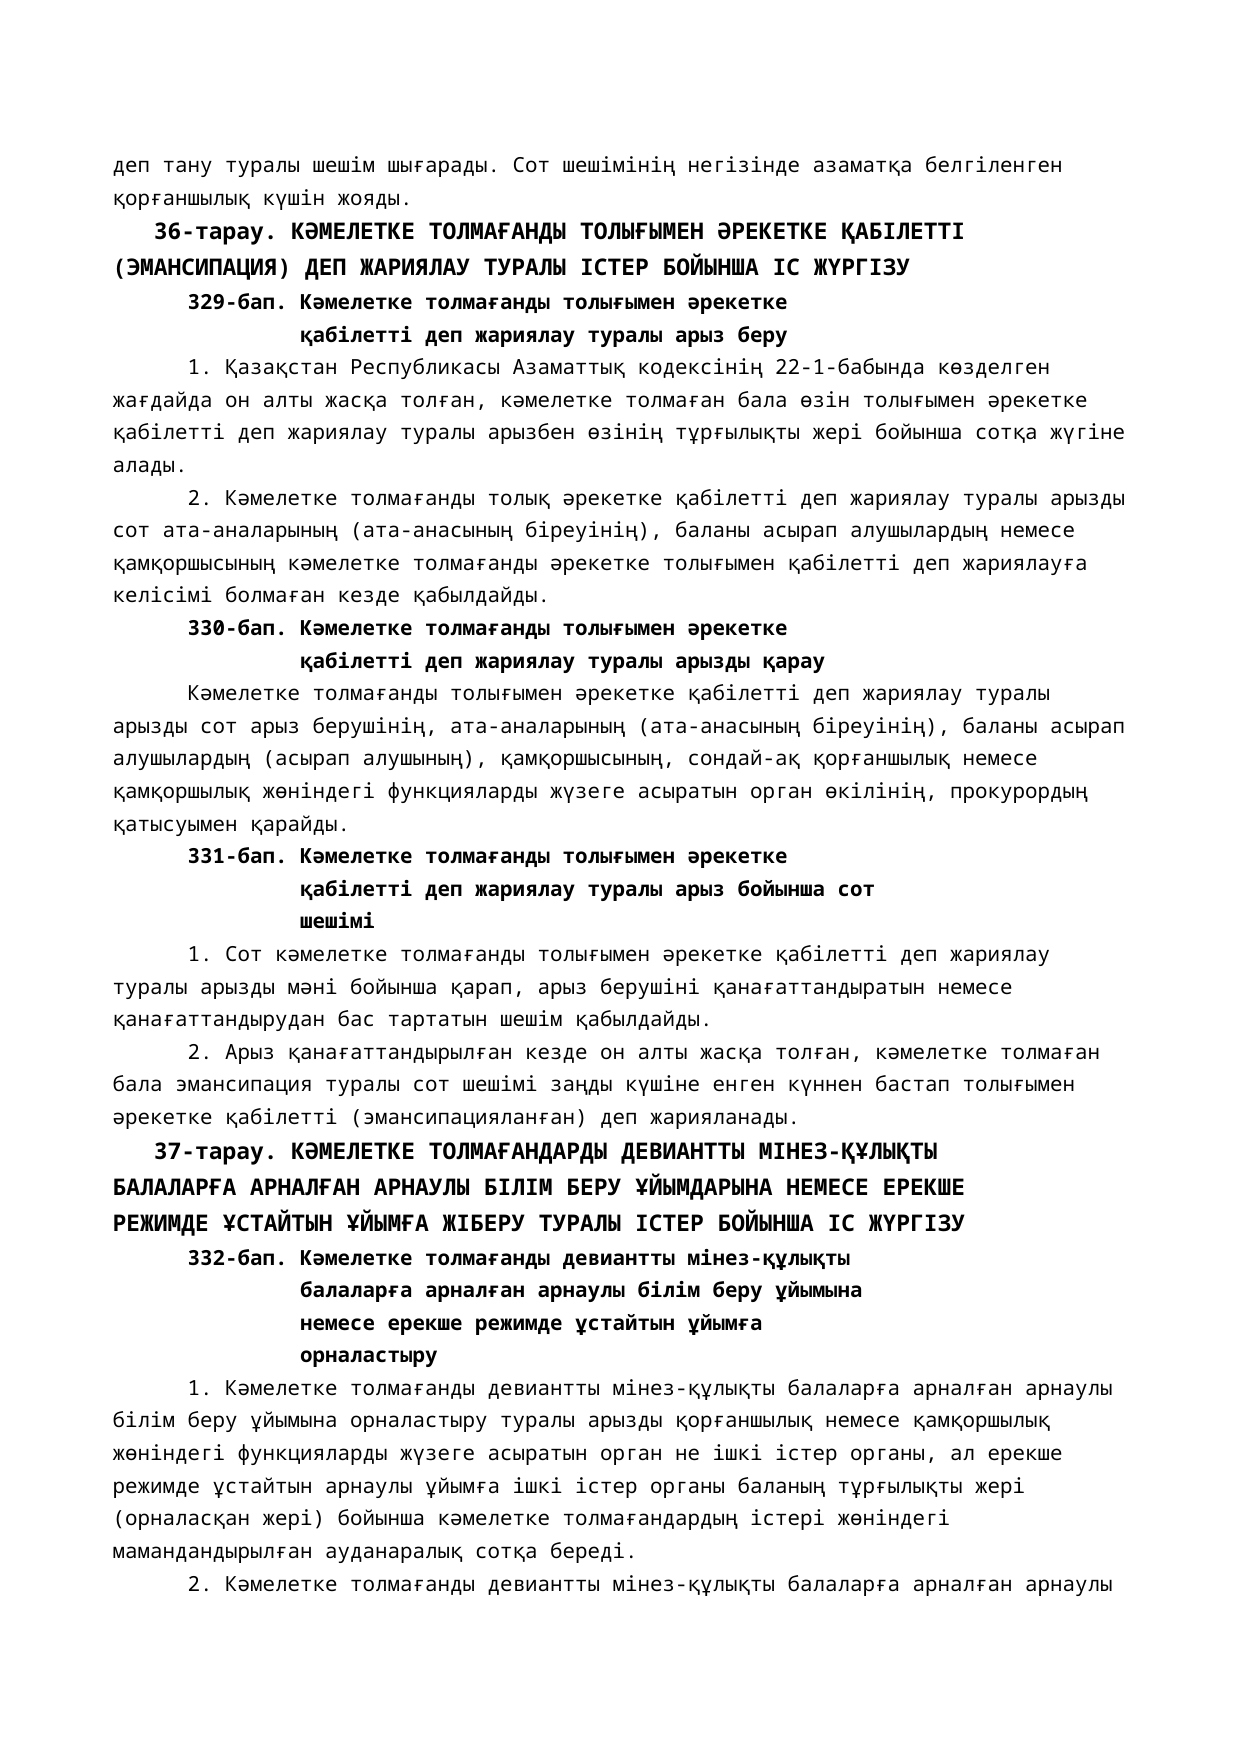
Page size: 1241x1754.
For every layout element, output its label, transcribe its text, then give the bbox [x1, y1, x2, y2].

text 330-бап. Кәмелетке толмағанды толығымен әрекетке қабілетті деп жариялау туралы арызды қарау [112, 613, 1128, 674]
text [112, 150, 1128, 211]
text 329-бап. Кәмелетке толмағанды толығымен әрекетке қабілетті деп жариялау туралы арыз беру [112, 287, 1128, 348]
text 37-тарау. КӘМЕЛЕТКЕ ТОЛМАҒАНДАРДЫ ДЕВИАНТТЫ МІНЕЗ-ҚҰЛЫҚТЫ БАЛАЛАРҒА АРНАЛҒАН АРНАУЛЫ БІЛІМ БЕРУ ҰЙЫМДАРЫНА НЕМЕСЕ ЕРЕКШЕ РЕЖИМДЕ ҰСТАЙТЫН ҰЙЫМҒА ЖІБЕРУ ТУРАЛЫ ІСТЕР БОЙЫНША ІС ЖҮРГІЗУ [112, 1135, 1128, 1238]
text 1. Қазақстан Республикасы Азаматтық кодексінің 22-1-бабында көзделген жағдайда он алты жасқа толған, кәмелетке толмаған бала өзін толығымен әрекетке қабілетті деп жариялау туралы арызбен өзінің тұрғылықты жері бойынша сотқа жүгіне алады. 2. Кәмелетке толмағанды толық әрекетке қабілетті деп жариялау туралы арызды сот ата-аналарының (ата-анасының біреуінің), баланы асырап алушылардың немесе қамқоршысының кәмелетке толмағанды әрекетке толығымен қабілетті деп жариялауға келісімі болмаған кезде қабылдайды. [112, 352, 1128, 609]
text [112, 1373, 1128, 1597]
text 1. Сот кәмелетке толмағанды толығымен әрекетке қабілетті деп жариялау туралы арызды мәні бойынша қарап, арыз берушіні қанағаттандыратын немесе қанағаттандырудан бас тартатын шешім қабылдайды. 2. Арыз қанағаттандырылған кезде он алты жасқа толған, кәмелетке толмаған бала эмансипация туралы сот шешімі заңды күшіне енген күннен бастап толығымен әрекетке қабілетті (эмансипацияланған) деп жарияланады. [112, 939, 1128, 1131]
text 36-тарау. КӘМЕЛЕТКЕ ТОЛМАҒАНДЫ ТОЛЫҒЫМЕН ӘРЕКЕТКЕ ҚАБІЛЕТТІ (ЭМАНСИПАЦИЯ) ДЕП ЖАРИЯЛАУ ТУРАЛЫ ІСТЕР БОЙЫНША ІС ЖҮРГІЗУ [112, 215, 1128, 282]
text 331-бап. Кәмелетке толмағанды толығымен әрекетке қабілетті деп жариялау туралы арыз бойынша сот шешімі [112, 841, 1128, 935]
text Кәмелетке толмағанды толығымен әрекетке қабілетті деп жариялау туралы арызды сот арыз берушінің, ата-аналарының (ата-анасының біреуінің), баланы асырап алушылардың (асырап алушының), қамқоршысының, сондай-ақ қорғаншылық немесе қамқоршылық жөніндегі функцияларды жүзеге асыратын орган өкілінің, прокурордың қатысуымен қарайды. [112, 678, 1128, 837]
text 332-бап. Кәмелетке толмағанды девиантты мінез-құлықты балаларға арналған арнаулы білім беру ұйымына немесе ерекше режимде ұстайтын ұйымға орналастыру [112, 1243, 1128, 1369]
